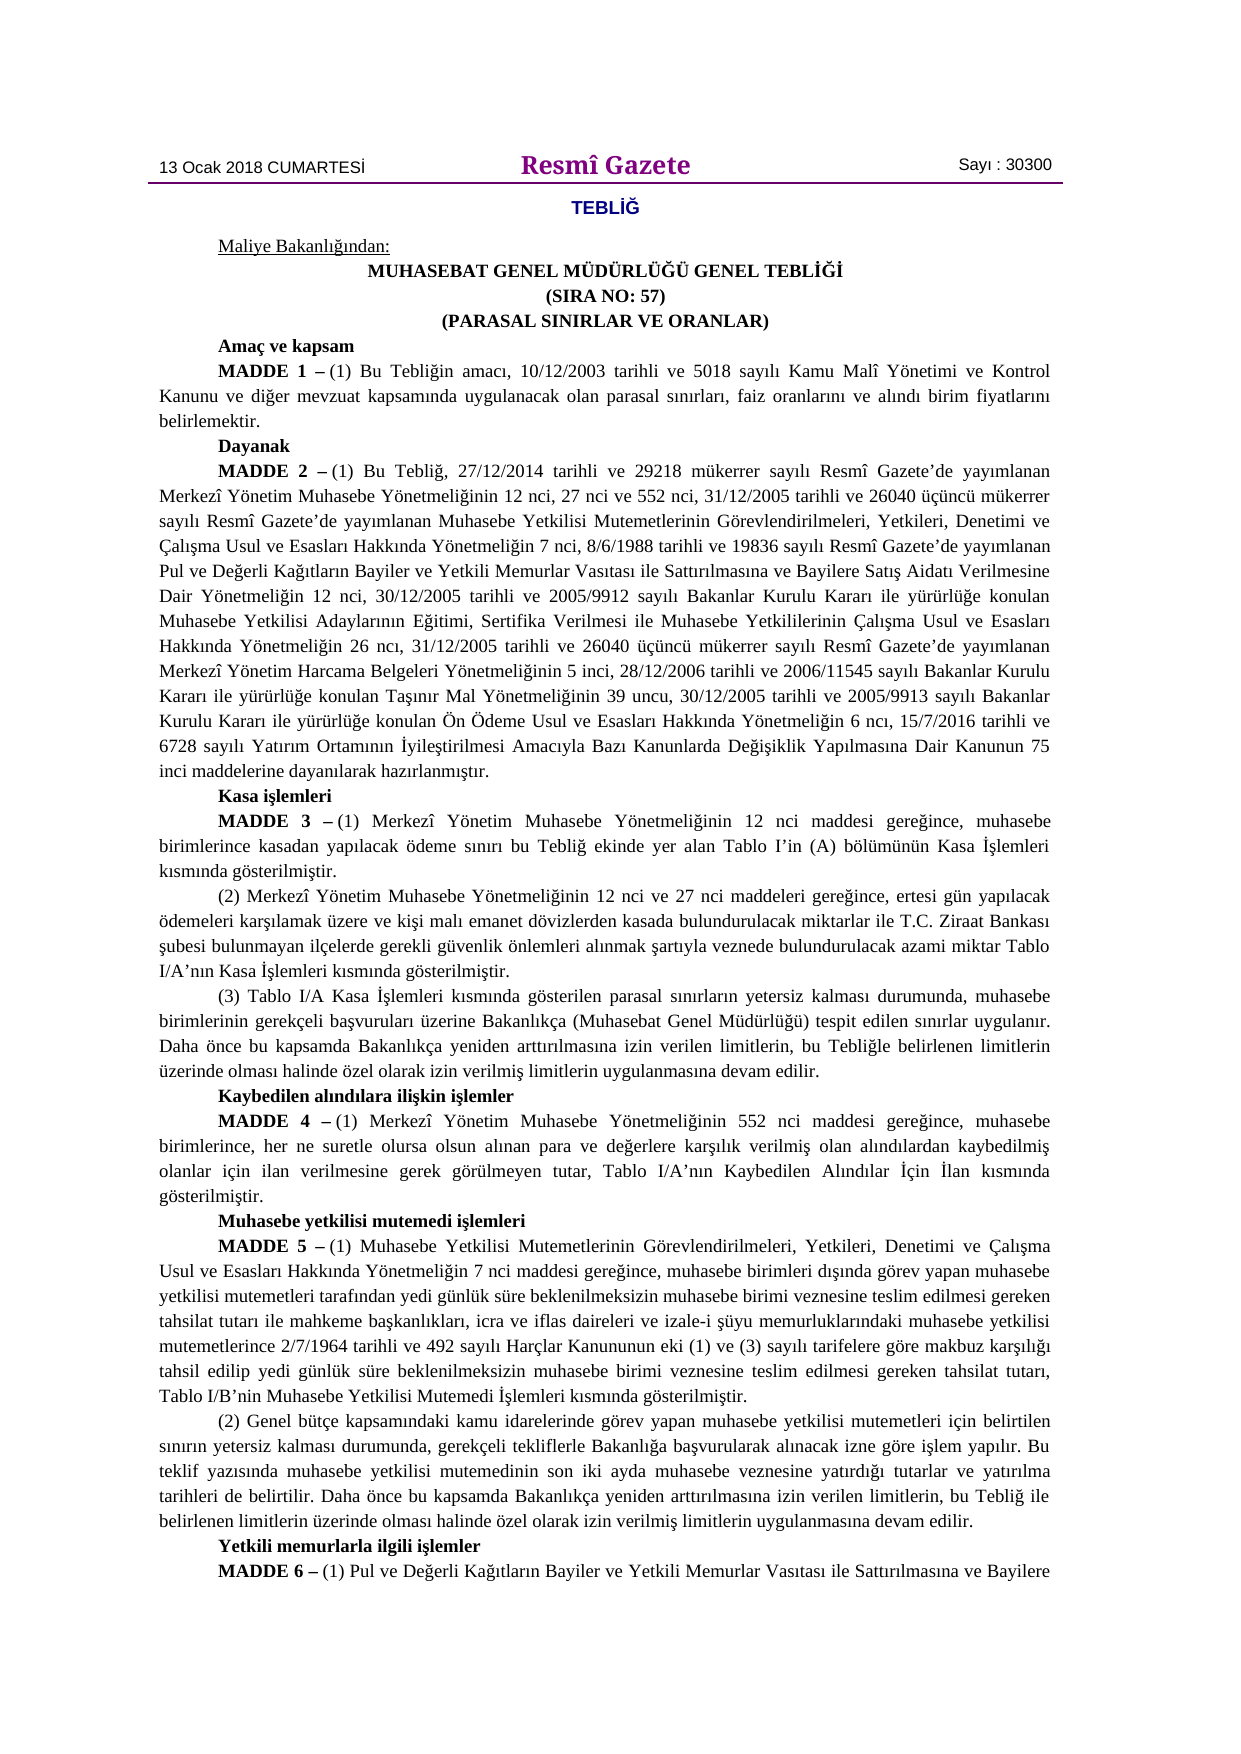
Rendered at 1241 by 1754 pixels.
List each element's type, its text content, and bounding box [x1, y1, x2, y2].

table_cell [148, 232, 1063, 1582]
table_header Resmî Gazete [453, 148, 758, 182]
table_header 13 Ocak 2018 CUMARTESİ [148, 148, 453, 182]
table_cell TEBLİĞ [148, 184, 1063, 232]
table_header Sayı : 30300 [758, 148, 1063, 182]
